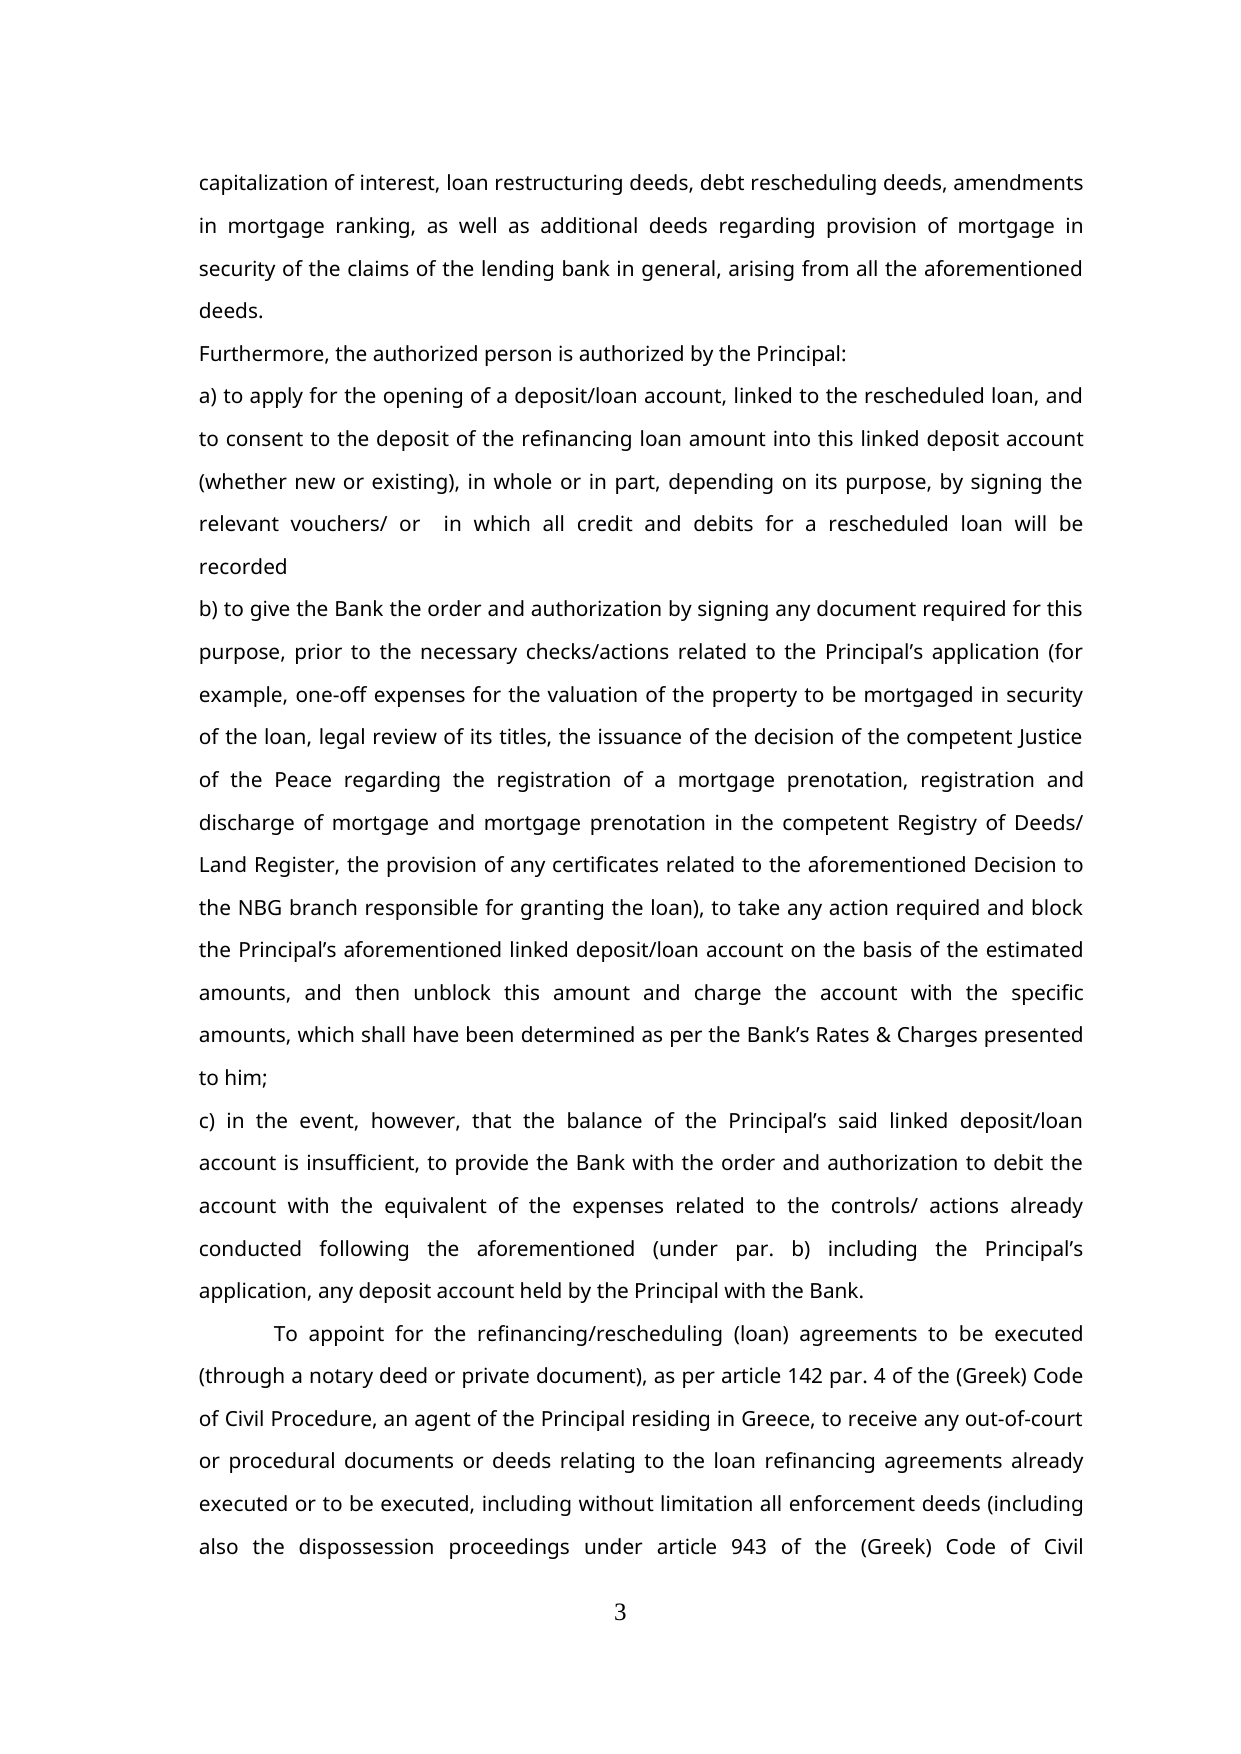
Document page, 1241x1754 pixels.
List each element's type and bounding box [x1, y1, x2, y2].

table_cell [188, 169, 1099, 1560]
